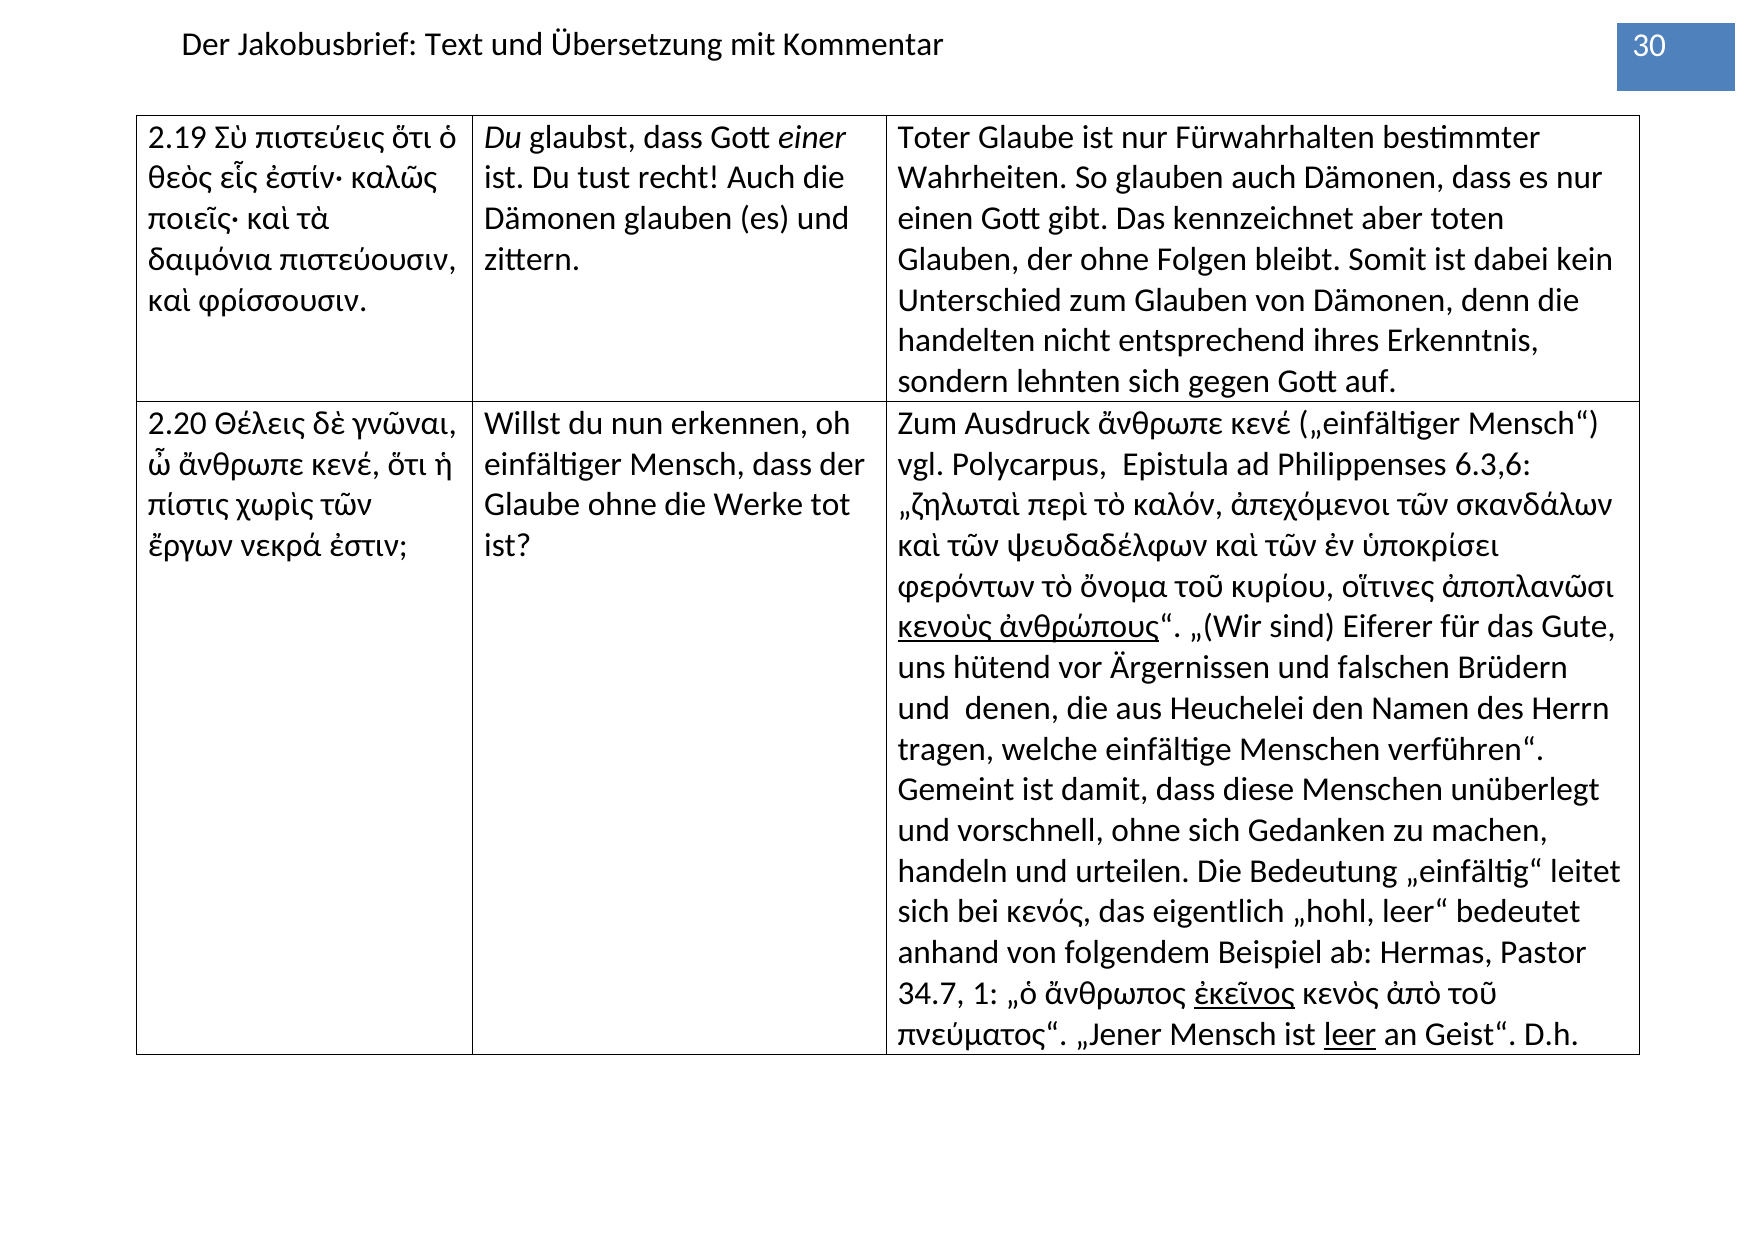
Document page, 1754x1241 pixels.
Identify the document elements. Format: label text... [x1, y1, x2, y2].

table_cell Toter Glaube ist nur Fürwahrhalten bestimmter Wahrheiten. So glauben auch Dämonen, dass es nur einen Gott gibt. Das kennzeichnet aber toten Glauben, der ohne Folgen bleibt. Somit ist dabei kein Unterschied zum Glauben von Dämonen, denn die handelten nicht entsprechend ihres Erkenntnis, sondern lehnten sich gegen Gott auf. [887, 116, 1639, 401]
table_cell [473, 402, 886, 1053]
table_cell 2.19 Σὺ πιστεύεις ὅτι ὁ θεὸς εἷς ἐστίν· καλῶς ποιεῖς· καὶ τὰ δαιμόνια πιστεύουσιν, καὶ φρίσσουσιν. [137, 116, 472, 401]
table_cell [887, 402, 1639, 1053]
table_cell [137, 402, 472, 1053]
table_cell Du glaubst, dass Gott einer ist. Du tust recht! Auch die Dämonen glauben (es) und zittern. [473, 116, 886, 401]
